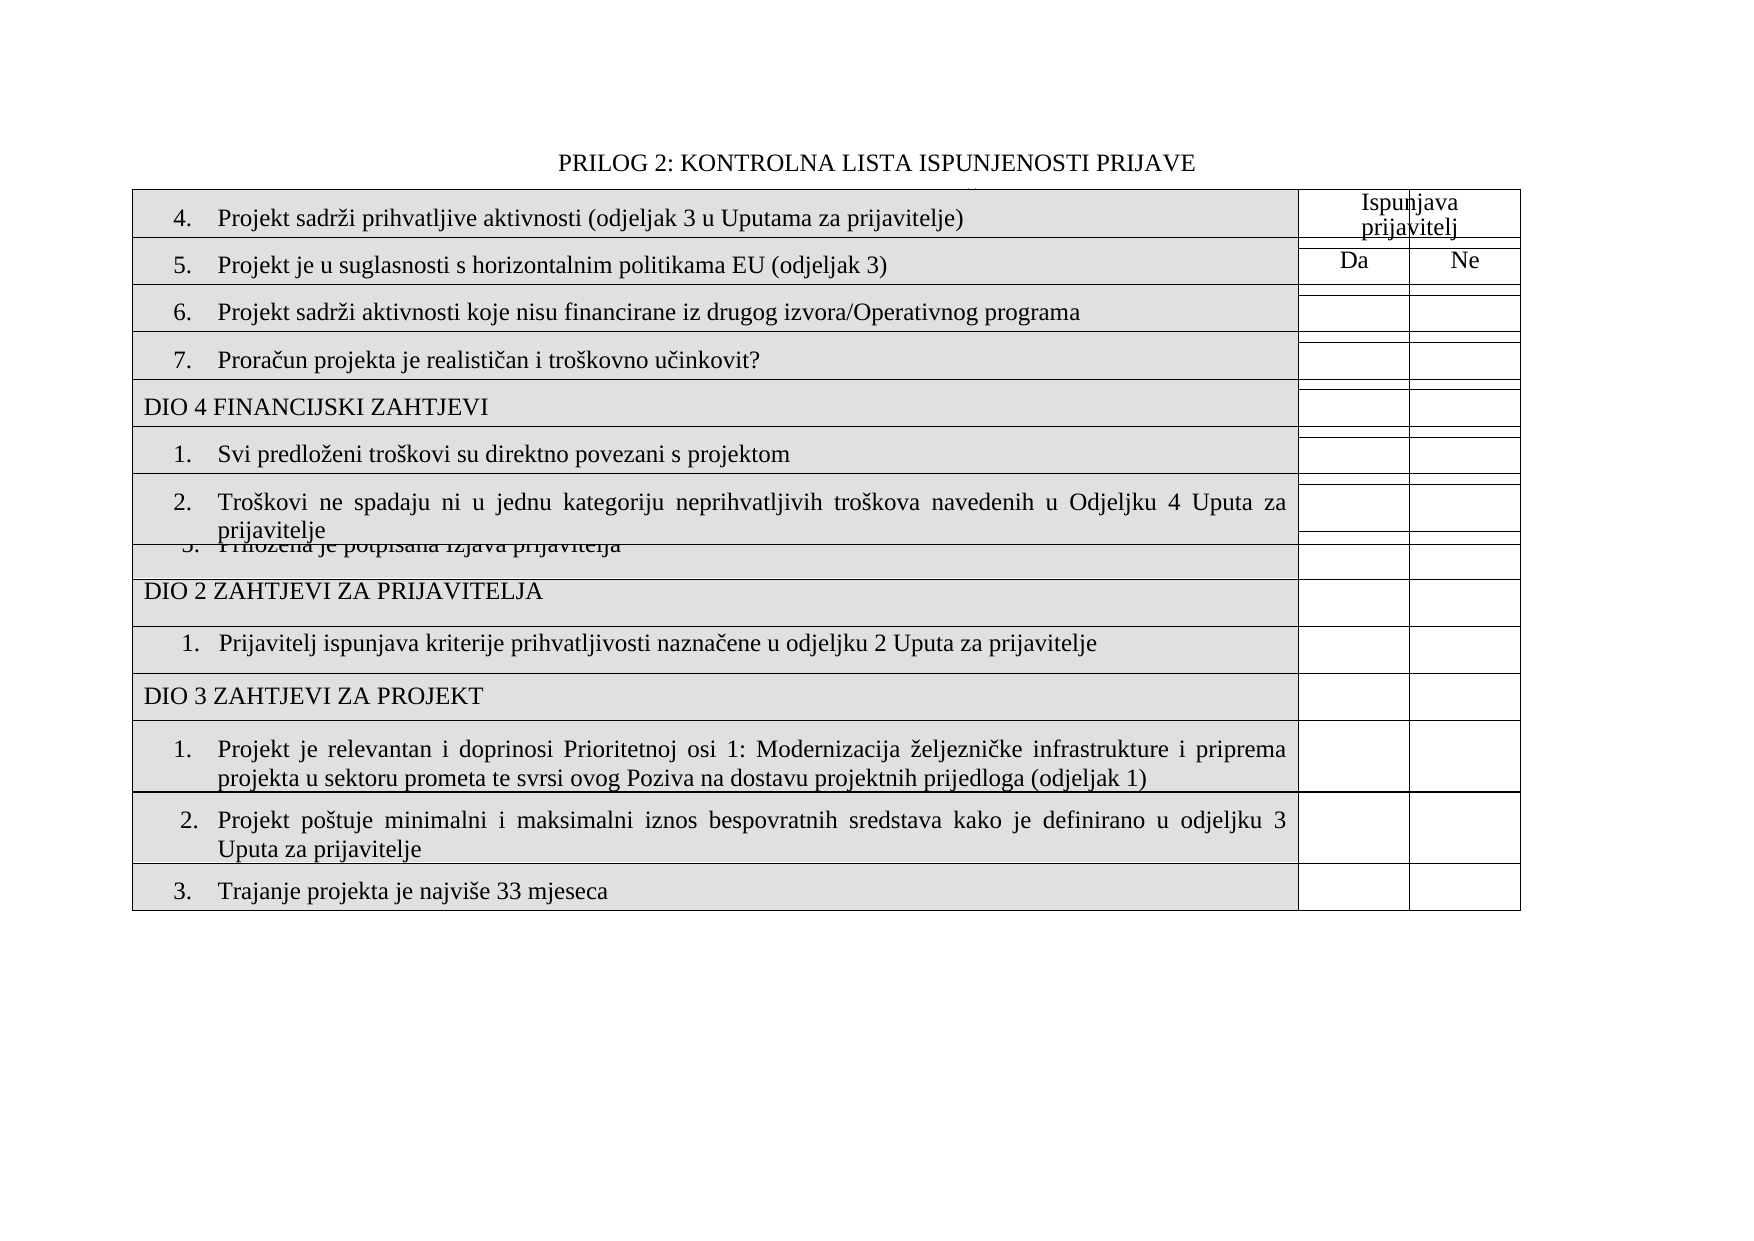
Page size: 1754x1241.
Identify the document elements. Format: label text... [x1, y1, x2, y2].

text PRILOG 2: KONTROLNA LISTA ISPUNJENOSTI PRIJAVE [148, 148, 1606, 176]
table_cell Prijavitelj ispunjava kriterije prihvatljivosti naznačene u odjeljku 2 Uputa za prijavitelje [133, 627, 1298, 673]
table_cell Projekt poštuje minimalni i maksimalni iznos bespovratnih sredstava kako je definirano u odjeljku 3 Uputa za prijavitelje [133, 793, 1298, 862]
table_cell [1299, 721, 1409, 791]
table_cell [1299, 285, 1409, 331]
table_cell [1410, 332, 1520, 378]
table_cell [1410, 285, 1520, 331]
table_cell [1410, 474, 1520, 544]
table_cell [1299, 627, 1409, 673]
table_cell DIO 3 ZAHTJEVI ZA PROJEKT [133, 674, 1298, 720]
table_header Projekt sadrži prihvatljive aktivnosti (odjeljak 3 u Uputama za prijavitelje) [133, 190, 1298, 237]
table_cell [1410, 545, 1520, 578]
table_cell [1410, 580, 1520, 626]
table_cell [1299, 864, 1409, 910]
table_cell Trajanje projekta je najviše 33 mjeseca [133, 864, 1298, 910]
table_cell [1299, 332, 1409, 378]
table_cell Projekt je u suglasnosti s horizontalnim politikama EU (odjeljak 3) [133, 238, 1298, 284]
table_cell [1410, 427, 1520, 473]
table_cell [1299, 427, 1409, 473]
table_cell Projekt je relevantan i doprinosi Prioritetnoj osi 1: Modernizacija željezničke infrastrukture i priprema projekta u sektoru prometa te svrsi ovog Poziva na dostavu projektnih prijedloga (odjeljak 1) [133, 721, 1298, 791]
table_header [1410, 190, 1520, 237]
table_cell [1410, 238, 1520, 284]
table_cell DIO 4 FINANCIJSKI ZAHTJEVI [133, 380, 1298, 426]
table_cell [1299, 580, 1409, 626]
table_cell DIO 2 ZAHTJEVI ZA PRIJAVITELJA [133, 580, 1298, 626]
table_cell Proračun projekta je realističan i troškovno učinkovit? [133, 332, 1298, 378]
table_cell [1299, 474, 1409, 544]
table_cell [1299, 380, 1409, 426]
table_cell [1299, 545, 1409, 578]
table_cell [1299, 238, 1409, 284]
table_cell [1410, 793, 1520, 862]
table_cell [1410, 721, 1520, 791]
table_cell [1410, 674, 1520, 720]
table_cell [1410, 627, 1520, 673]
table_cell Svi predloženi troškovi su direktno povezani s projektom [133, 427, 1298, 473]
table_cell Troškovi ne spadaju ni u jednu kategoriju neprihvatljivih troškova navedenih u Odjeljku 4 Uputa za prijavitelje [133, 474, 1298, 544]
table_cell [1299, 674, 1409, 720]
table_cell [1410, 864, 1520, 910]
table_cell Projekt sadrži aktivnosti koje nisu financirane iz drugog izvora/Operativnog programa [133, 285, 1298, 331]
table_header [1299, 190, 1409, 237]
table_cell [1410, 380, 1520, 426]
table_cell Priložena je potpisana Izjava prijavitelja [133, 545, 1298, 578]
table_cell [1299, 793, 1409, 862]
